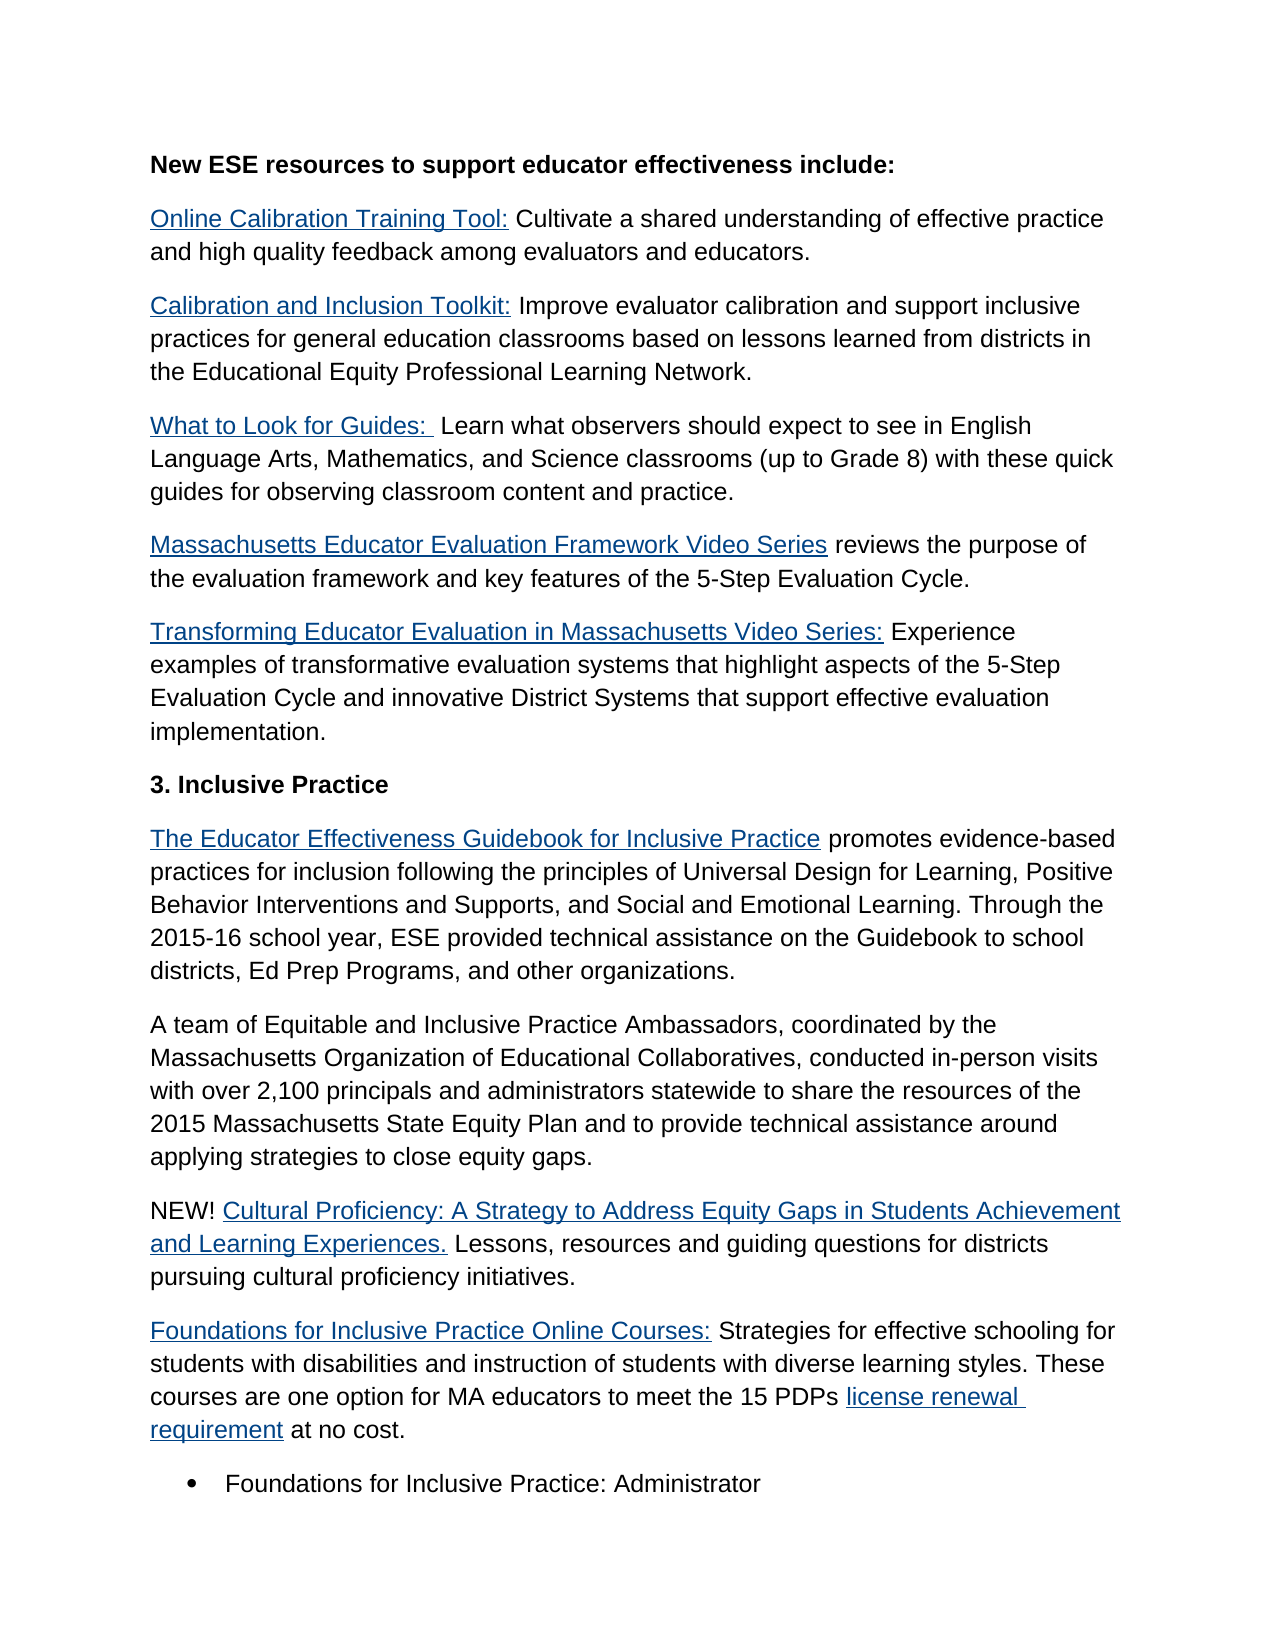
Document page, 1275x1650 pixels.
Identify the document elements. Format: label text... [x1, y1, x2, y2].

text Transforming Educator Evaluation in Massachusetts Video Series: Experience examples of transformative evaluation systems that highlight aspects of the 5-Step Evaluation Cycle and innovative District Systems that support effective evaluation implementation. [150, 617, 1125, 745]
text A team of Equitable and Inclusive Practice Ambassadors, coordinated by the Massachusetts Organization of Educational Collaboratives, conducted in-person visits with over 2,100 principals and administrators statewide to share the resources of the 2015 Massachusetts State Equity Plan and to provide technical assistance around applying strategies to close equity gaps. [150, 1010, 1125, 1171]
text Massachusetts Educator Evaluation Framework Video Series reviews the purpose of the evaluation framework and key features of the 5-Step Evaluation Cycle. [150, 531, 1125, 592]
text 3. Inclusive Practice [150, 770, 1125, 799]
text Calibration and Inclusion Toolkit: Improve evaluator calibration and support inclusive practices for general education classrooms based on lessons learned from districts in the Educational Equity Professional Learning Network. [150, 291, 1125, 386]
text Online Calibration Training Tool: Cultivate a shared understanding of effective practice and high quality feedback among evaluators and educators. [150, 204, 1125, 266]
text The Educator Effectiveness Guidebook for Inclusive Practice promotes evidence-based practices for inclusion following the principles of Universal Design for Learning, Positive Behavior Interventions and Supports, and Social and Emotional Learning. Through the 2015-16 school year, ESE provided technical assistance on the Guidebook to school districts, Ed Prep Programs, and other organizations. [150, 824, 1125, 985]
text New ESE resources to support educator effectiveness include: [150, 150, 1125, 179]
text Foundations for Inclusive Practice Online Courses: Strategies for effective schooling for students with disabilities and instruction of students with diverse learning styles. These courses are one option for MA educators to meet the 15 PDPs license renewal requirement at no cost. [150, 1316, 1125, 1444]
text What to Look for Guides: Learn what observers should expect to see in English Language Arts, Mathematics, and Science classrooms (up to Grade 8) with these quick guides for observing classroom content and practice. [150, 411, 1125, 505]
text NEW! Cultural Proficiency: A Strategy to Address Equity Gaps in Students Achievement and Learning Experiences. Lessons, resources and guiding questions for districts pursuing cultural proficiency initiatives. [150, 1196, 1125, 1291]
list Foundations for Inclusive Practice: Administrator [187, 1469, 1125, 1498]
